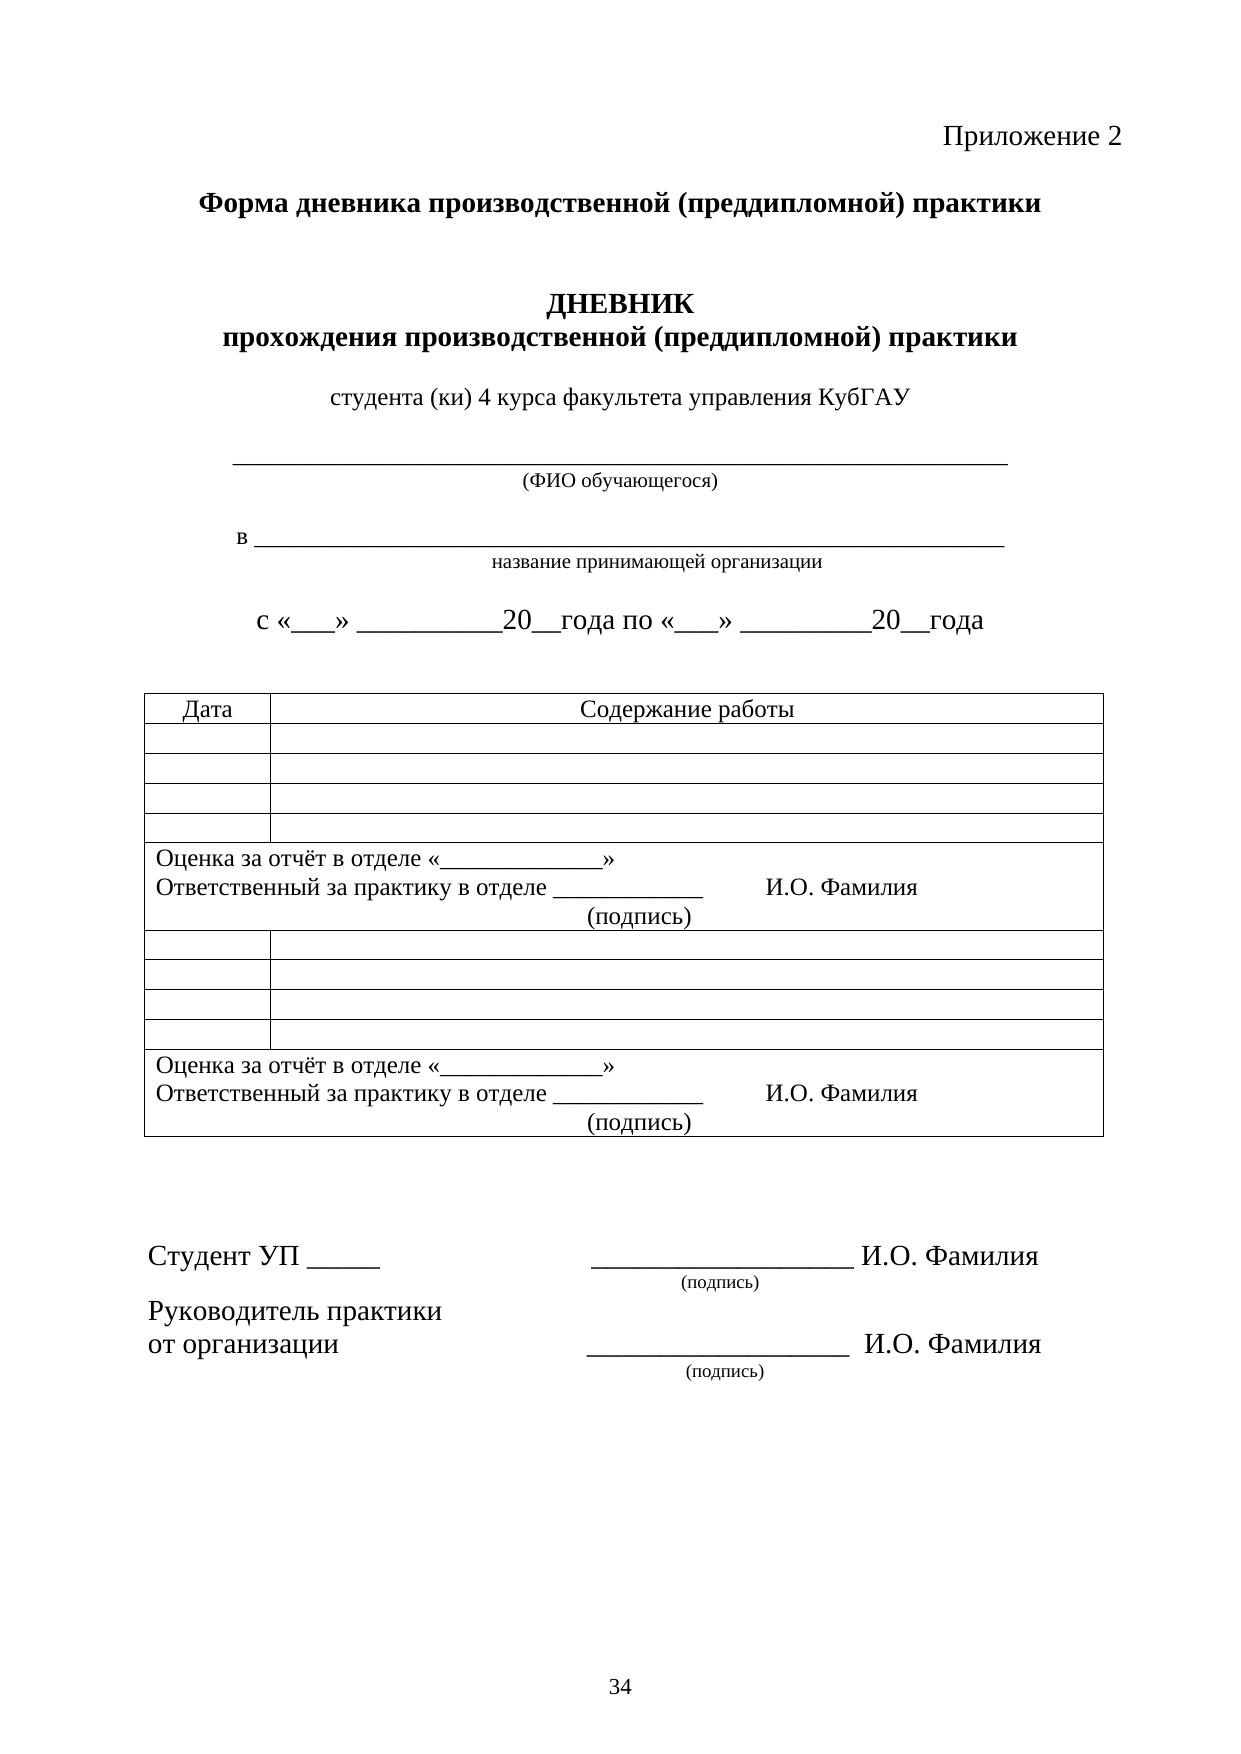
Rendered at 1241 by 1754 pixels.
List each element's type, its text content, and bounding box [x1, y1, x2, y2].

text с «___» __________20__года по «___» _________20__года [118, 602, 1122, 636]
table_cell [145, 784, 270, 812]
table_cell Оценка за отчёт в отделе «_____________» Ответственный за практику в отделе ____________ И.О. Фамилия (подпись) [145, 1050, 1103, 1136]
table_cell [271, 960, 1103, 989]
text Приложение 2 [118, 118, 1122, 152]
table_cell [145, 724, 270, 753]
table_cell [271, 931, 1103, 959]
text ______________________________________________________________ [118, 439, 1122, 468]
text Форма дневника производственной (преддипломной) практики [118, 185, 1122, 219]
text Руководитель практики [148, 1293, 1122, 1326]
text Студент УП _____ __________________ И.О. Фамилия [148, 1238, 1122, 1271]
text от организации __________________ И.О. Фамилия [148, 1326, 1122, 1360]
text название принимающей организации [118, 549, 1122, 573]
table_cell [271, 814, 1103, 842]
table_cell [271, 724, 1103, 753]
table_cell [145, 960, 270, 989]
table_cell [271, 990, 1103, 1019]
text (подпись) [148, 1360, 1122, 1381]
text (подпись) [148, 1271, 1122, 1293]
table_header Содержание работы [271, 694, 1103, 723]
table_cell [145, 931, 270, 959]
table_cell [145, 1020, 270, 1049]
text в ____________________________________________________________ [118, 521, 1122, 549]
table_header Дата [145, 694, 270, 723]
table_cell [271, 1020, 1103, 1049]
text ДНЕВНИК [118, 286, 1122, 319]
text (ФИО обучающегося) [118, 468, 1122, 492]
text прохождения производственной (преддипломной) практики [118, 319, 1122, 353]
table_cell [271, 754, 1103, 783]
table_cell [145, 990, 270, 1019]
text студента (ки) 4 курса факультета управления КубГАУ [118, 382, 1122, 410]
table_cell [145, 754, 270, 783]
table_cell [145, 814, 270, 842]
table_cell Оценка за отчёт в отделе «_____________» Ответственный за практику в отделе ____________ И.О. Фамилия (подпись) [145, 843, 1103, 929]
table_cell [271, 784, 1103, 812]
